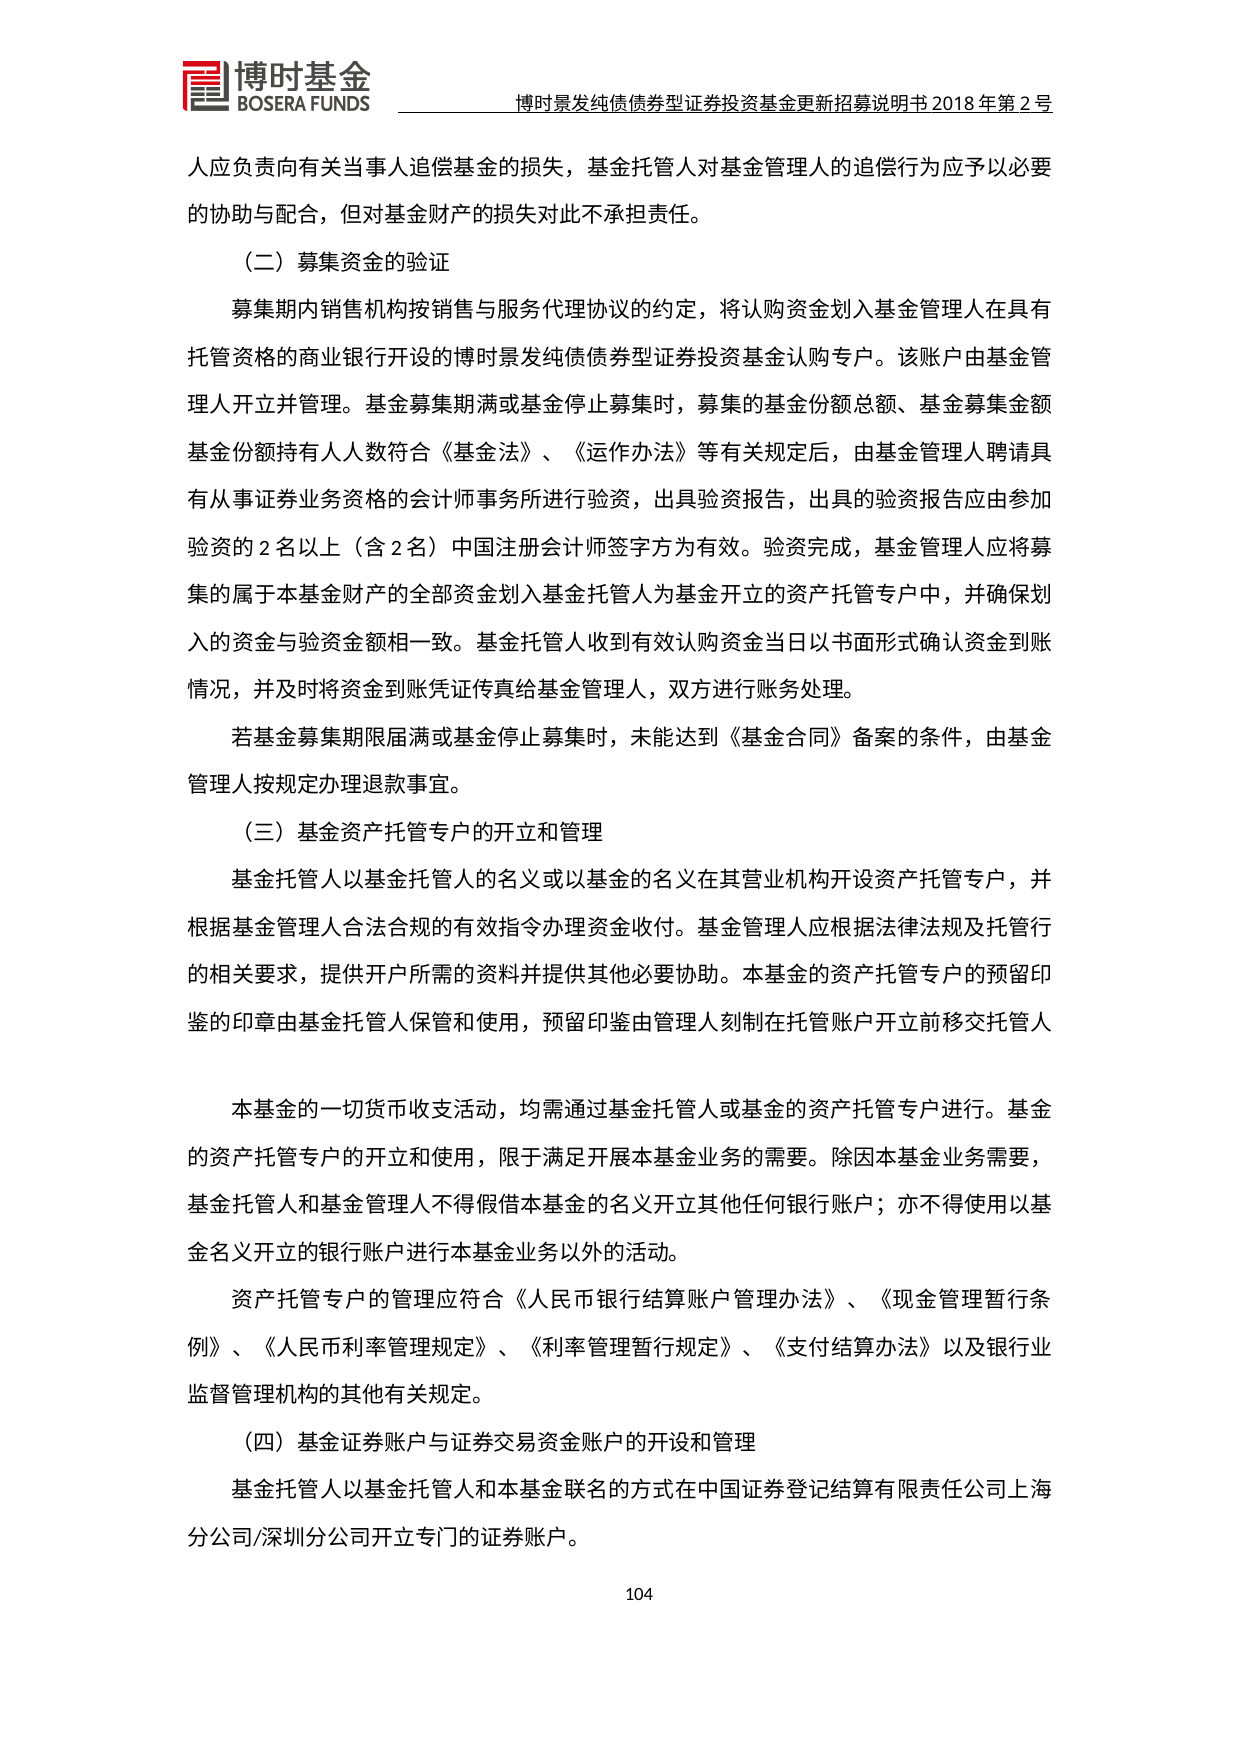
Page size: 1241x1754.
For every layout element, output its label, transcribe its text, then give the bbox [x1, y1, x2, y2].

picture [182, 61, 371, 111]
text 本基金的一切货币收支活动，均需通过基金托管人或基金的资产托管专户进行。基金的资产托管专户的开立和使用，限于满足开展本基金业务的需要。除因本基金业务需要，基金托管人和基金管理人不得假借本基金的名义开立其他任何银行账户；亦不得使用以基金名义开立的银行账户进行本基金业务以外的活动。 [187, 1092, 1053, 1267]
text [187, 150, 1053, 229]
text （三）基金资产托管专户的开立和管理 [187, 815, 1053, 847]
text 基金托管人以基金托管人的名义或以基金的名义在其营业机构开设资产托管专户，并根据基金管理人合法合规的有效指令办理资金收付。基金管理人应根据法律法规及托管行的相关要求，提供开户所需的资料并提供其他必要协助。本基金的资产托管专户的预留印鉴的印章由基金托管人保管和使用，预留印鉴由管理人刻制在托管账户开立前移交托管人。 [187, 862, 1053, 1079]
text （二）募集资金的验证 [187, 245, 1053, 277]
text 基金托管人以基金托管人和本基金联名的方式在中国证券登记结算有限责任公司上海分公司/深圳分公司开立专门的证券账户。 [187, 1472, 1053, 1552]
text 若基金募集期限届满或基金停止募集时，未能达到《基金合同》备案的条件，由基金管理人按规定办理退款事宜。 [187, 720, 1053, 799]
text 募集期内销售机构按销售与服务代理协议的约定，将认购资金划入基金管理人在具有托管资格的商业银行开设的博时景发纯债债券型证券投资基金认购专户。该账户由基金管理人开立并管理。基金募集期满或基金停止募集时，募集的基金份额总额、基金募集金额、基金份额持有人人数符合《基金法》、《运作办法》等有关规定后，由基金管理人聘请具有从事证券业务资格的会计师事务所进行验资，出具验资报告，出具的验资报告应由参加验资的2名以上（含2名）中国注册会计师签字方为有效。验资完成，基金管理人应将募集的属于本基金财产的全部资金划入基金托管人为基金开立的资产托管专户中，并确保划入的资金与验资金额相一致。基金托管人收到有效认购资金当日以书面形式确认资金到账情况，并及时将资金到账凭证传真给基金管理人，双方进行账务处理。 [187, 292, 1053, 704]
text （四）基金证券账户与证券交易资金账户的开设和管理 [187, 1425, 1053, 1457]
text 资产托管专户的管理应符合《人民币银行结算账户管理办法》、《现金管理暂行条例》、《人民币利率管理规定》、《利率管理暂行规定》、《支付结算办法》以及银行业监督管理机构的其他有关规定。 [187, 1282, 1053, 1409]
